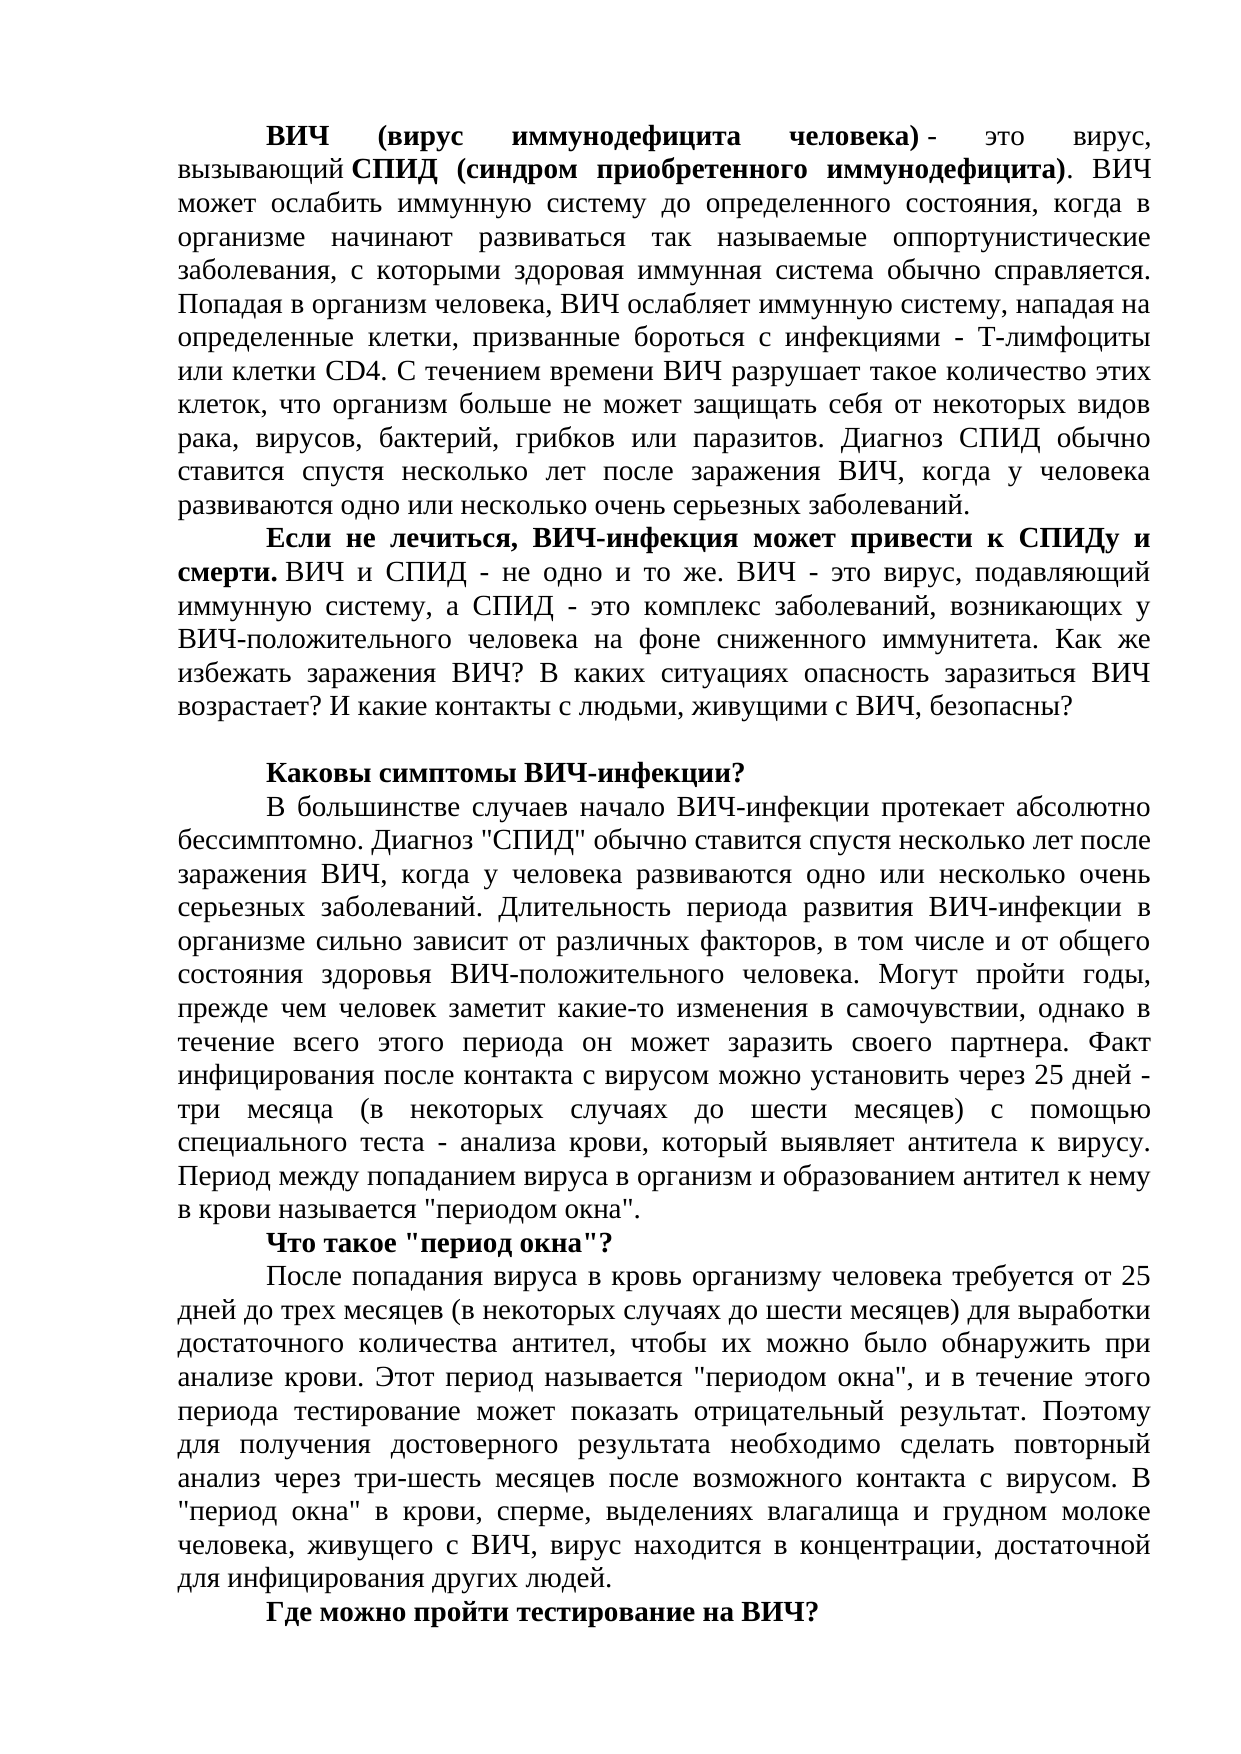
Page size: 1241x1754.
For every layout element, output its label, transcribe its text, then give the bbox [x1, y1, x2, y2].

text Где можно пройти тестирование на ВИЧ? [177, 1594, 1152, 1627]
text Если не лечиться, ВИЧ-инфекция может привести к СПИДу и смерти. ВИЧ и СПИД - не одно и то же. ВИЧ - это вирус, подавляющий иммунную систему, а СПИД - это комплекс заболеваний, возникающих у ВИЧ-положительного человека на фоне сниженного иммунитета. Как же избежать заражения ВИЧ? В каких ситуациях опасность заразиться ВИЧ возрастает? И какие контакты с людьми, живущими с ВИЧ, безопасны? [177, 521, 1152, 722]
text ВИЧ (вирус иммунодефицита человека) - это вирус, вызывающий СПИД (синдром приобретенного иммунодефицита). ВИЧ может ослабить иммунную систему до определенного состояния, когда в организме начинают развиваться так называемые оппортунистические заболевания, с которыми здоровая иммунная система обычно справляется. Попадая в организм человека, ВИЧ ослабляет иммунную систему, нападая на определенные клетки, призванные бороться с инфекциями - Т-лимфоциты или клетки CD4. С течением времени ВИЧ разрушает такое количество этих клеток, что организм больше не может защищать себя от некоторых видов рака, вирусов, бактерий, грибков или паразитов. Диагноз СПИД обычно ставится спустя несколько лет после заражения ВИЧ, когда у человека развиваются одно или несколько очень серьезных заболеваний. [177, 118, 1152, 521]
text В большинстве случаев начало ВИЧ-инфекции протекает абсолютно бессимптомно. Диагноз "СПИД" обычно ставится спустя несколько лет после заражения ВИЧ, когда у человека развиваются одно или несколько очень серьезных заболеваний. Длительность периода развития ВИЧ-инфекции в организме сильно зависит от различных факторов, в том числе и от общего состояния здоровья ВИЧ-положительного человека. Могут пройти годы, прежде чем человек заметит какие-то изменения в самочувствии, однако в течение всего этого периода он может заразить своего партнера. Факт инфицирования после контакта с вирусом можно установить через 25 дней - три месяца (в некоторых случаях до шести месяцев) с помощью специального теста - анализа крови, который выявляет антитела к вирусу. Период между попаданием вируса в организм и образованием антител к нему в крови называется "периодом окна". [177, 789, 1152, 1225]
text Каковы симптомы ВИЧ-инфекции? [177, 755, 1152, 789]
text После попадания вируса в кровь организму человека требуется от 25 дней до трех месяцев (в некоторых случаях до шести месяцев) для выработки достаточного количества антител, чтобы их можно было обнаружить при анализе крови. Этот период называется "периодом окна", и в течение этого периода тестирование может показать отрицательный результат. Поэтому для получения достоверного результата необходимо сделать повторный анализ через три-шесть месяцев после возможного контакта с вирусом. В "период окна" в крови, сперме, выделениях влагалища и грудном молоке человека, живущего с ВИЧ, вирус находится в концентрации, достаточной для инфицирования других людей. [177, 1258, 1152, 1594]
text Что такое "период окна"? [177, 1225, 1152, 1258]
